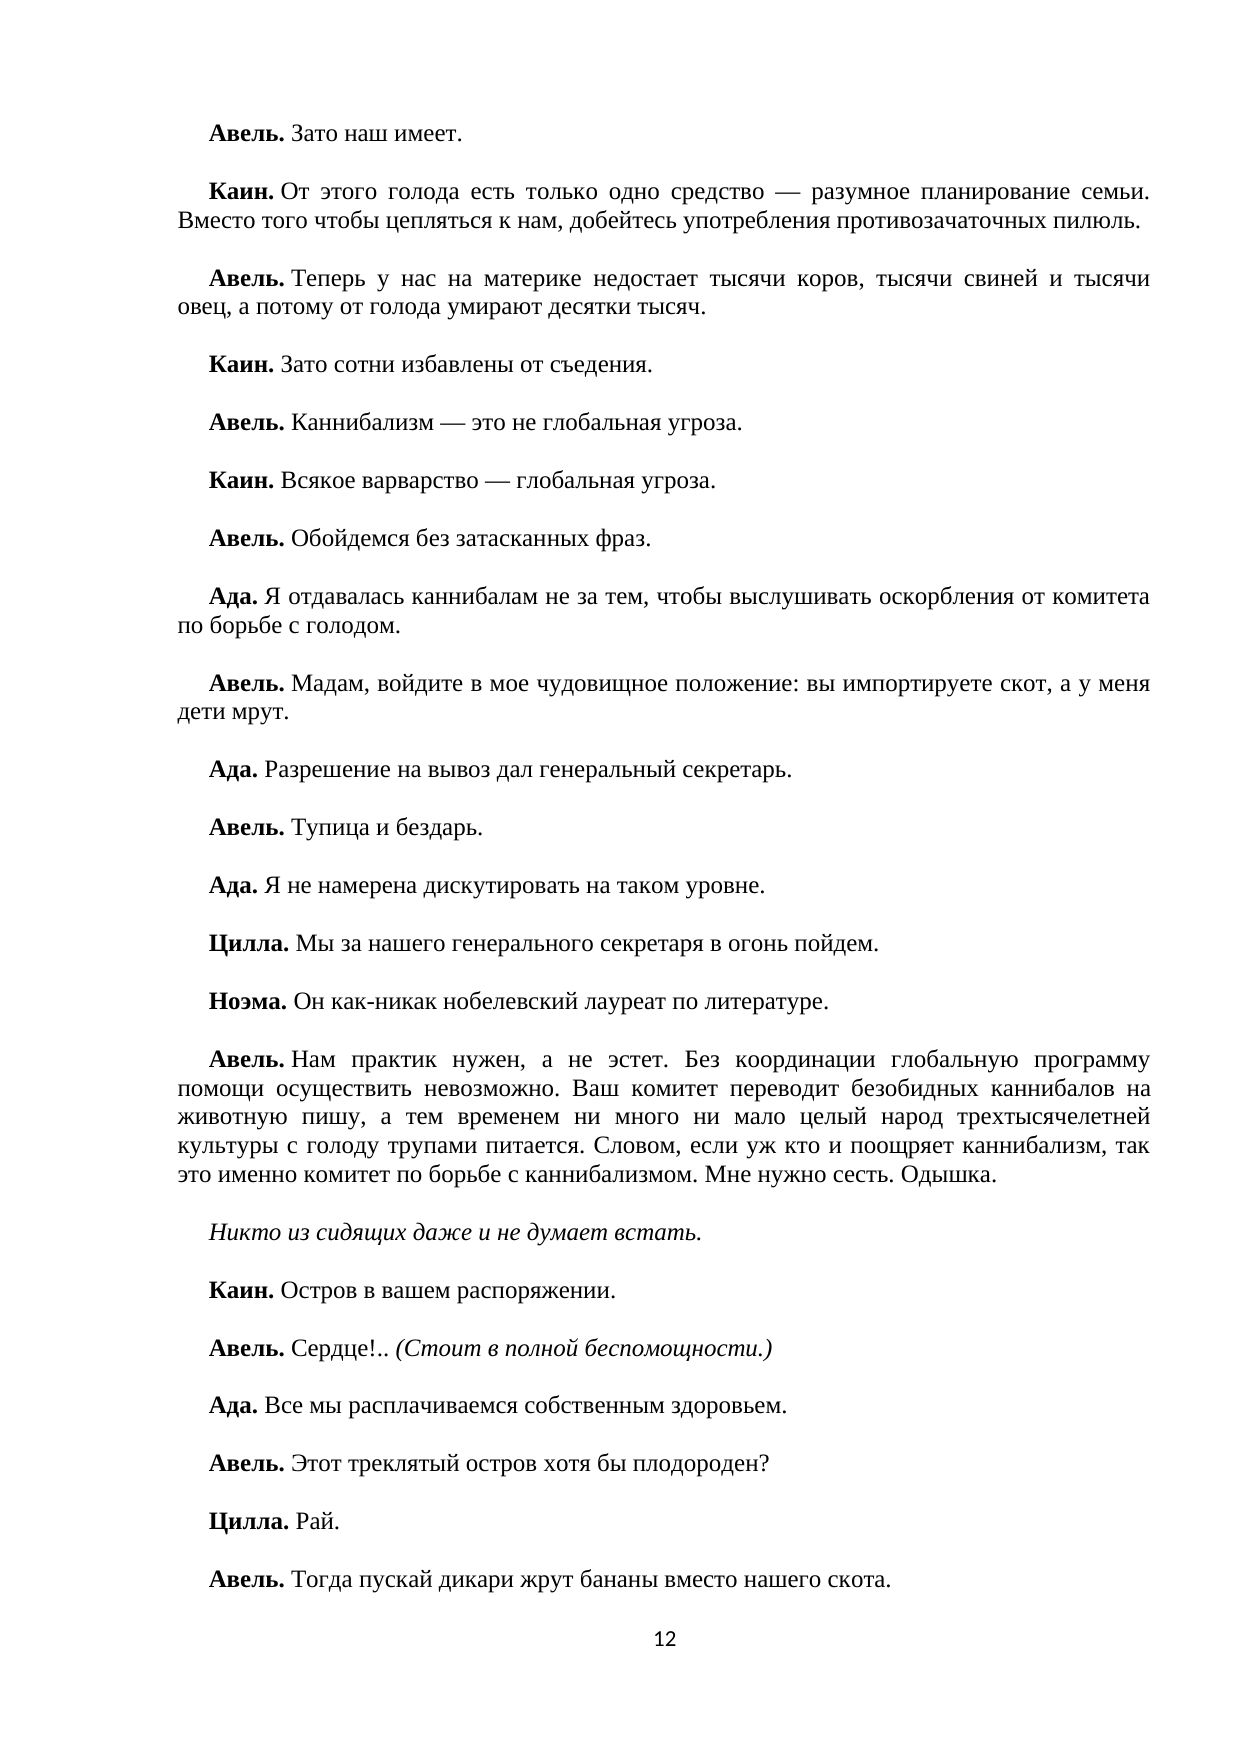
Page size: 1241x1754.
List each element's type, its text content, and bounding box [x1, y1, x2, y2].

text Авель. Зато наш имеет. [177, 118, 1152, 147]
text Каин. От этого голода есть только одно средство — разумное планирование семьи. Вместо того чтобы цепляться к нам, добейтесь употребления противозачаточных пилюль. [177, 176, 1152, 233]
text Авель. Тупица и бездарь. [177, 812, 1152, 841]
text Каин. Всякое варварство — глобальная угроза. [177, 465, 1152, 494]
text Авель. Сердце!.. (Стоит в полной беспомощности.) [177, 1333, 1152, 1361]
text Авель. Этот треклятый остров хотя бы плодороден? [177, 1448, 1152, 1477]
text Каин. Остров в вашем распоряжении. [177, 1275, 1152, 1303]
text Ада. Разрешение на вывоз дал генеральный секретарь. [177, 754, 1152, 783]
text Цилла. Рай. [177, 1506, 1152, 1535]
text Авель. Мадам, войдите в мое чудовищное положение: вы импортируете скот, а у меня дети мрут. [177, 668, 1152, 725]
text Авель. Каннибализм — это не глобальная угроза. [177, 407, 1152, 436]
text Ада. Я не намерена дискутировать на таком уровне. [177, 870, 1152, 899]
text Авель. Тогда пускай дикари жрут бананы вместо нашего скота. [177, 1564, 1152, 1593]
text Ноэма. Он как-никак нобелевский лауреат по литературе. [177, 986, 1152, 1015]
text Авель. Теперь у нас на материке недостает тысячи коров, тысячи свиней и тысячи овец, а потому от голода умирают десятки тысяч. [177, 263, 1152, 320]
text Авель. Нам практик нужен, а не эстет. Без координации глобальную программу помощи осуществить невозможно. Ваш комитет переводит безобидных каннибалов на животную пишу, а тем временем ни много ни мало целый народ трехтысячелетней культуры с голоду трупами питается. Словом, если уж кто и поощряет каннибализм, так это именно комитет по борьбе с каннибализмом. Мне нужно сесть. Одышка. [177, 1044, 1152, 1188]
text Цилла. Мы за нашего генерального секретаря в огонь пойдем. [177, 928, 1152, 957]
text Каин. Зато сотни избавлены от съедения. [177, 349, 1152, 378]
text Ада. Я отдавалась каннибалам не за тем, чтобы выслушивать оскорбления от комитета по борьбе с голодом. [177, 581, 1152, 638]
text Никто из сидящих даже и не думает встать. [177, 1217, 1152, 1246]
text Авель. Обойдемся без затасканных фраз. [177, 523, 1152, 552]
text Ада. Все мы расплачиваемся собственным здоровьем. [177, 1391, 1152, 1419]
